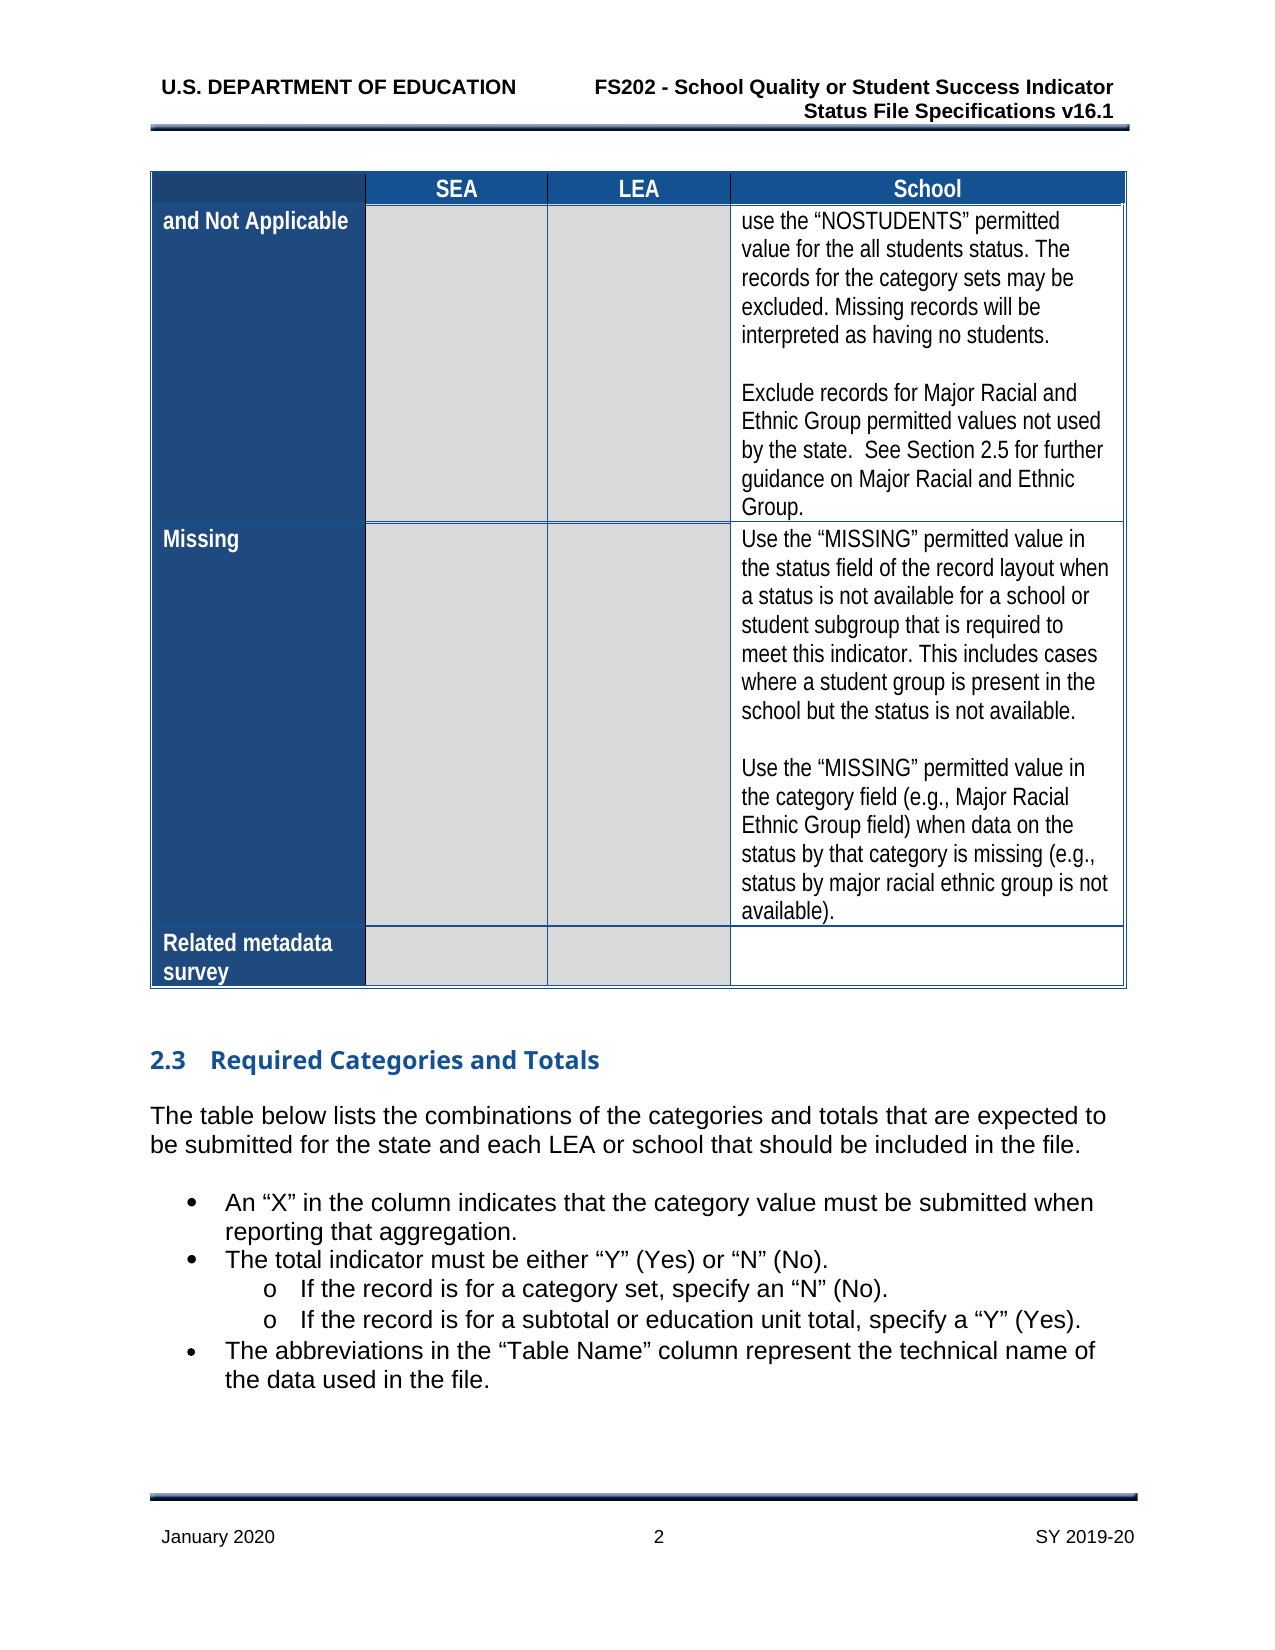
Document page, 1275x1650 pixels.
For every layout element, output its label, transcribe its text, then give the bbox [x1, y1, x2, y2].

table_header [153, 174, 365, 203]
list The total indicator must be either “Y” (Yes) or “N” (No). [187, 1245, 1125, 1274]
table_cell [366, 927, 547, 985]
table_cell [366, 206, 547, 521]
table_cell Missing [153, 521, 365, 925]
subtitle Required Categories and Totals [150, 1042, 1125, 1076]
table_cell [548, 927, 730, 985]
table_header School [731, 174, 1123, 203]
table_cell [548, 524, 730, 925]
picture [150, 1493, 1138, 1501]
text The table below lists the combinations of the categories and totals that are expected to be submitted for the state and each LEA or school that should be included in the file. [150, 1101, 1125, 1159]
table_header LEA [548, 174, 730, 203]
table_cell [366, 524, 547, 925]
table_cell Zero Exceptions and Not Applicable [153, 203, 365, 521]
table_cell [548, 206, 730, 521]
list If the record is for a subtotal or education unit total, specify a “Y” (Yes). [262, 1305, 1125, 1336]
list If the record is for a category set, specify an “N” (No). [262, 1274, 1125, 1305]
list The abbreviations in the “Table Name” column represent the technical name of the data used in the file. [187, 1336, 1125, 1393]
table_cell [731, 927, 1123, 985]
table_header SEA [366, 174, 547, 203]
picture [150, 122, 1137, 131]
table_cell Use the “MISSING” permitted value in the status field of the record layout when a status is not available for a school or student subgroup that is required to meet this indicator. This includes cases where a student group is present in the school but the status is not available. Use the “MISSING” permitted value in the category field (e.g., Major Racial Ethnic Group field) when data on the status by that category is missing (e.g., status by major racial ethnic group is not available). [731, 522, 1123, 925]
table_cell Related metadata survey [152, 925, 365, 985]
list An “X” in the column indicates that the category value must be submitted when reporting that aggregation. [187, 1188, 1125, 1245]
